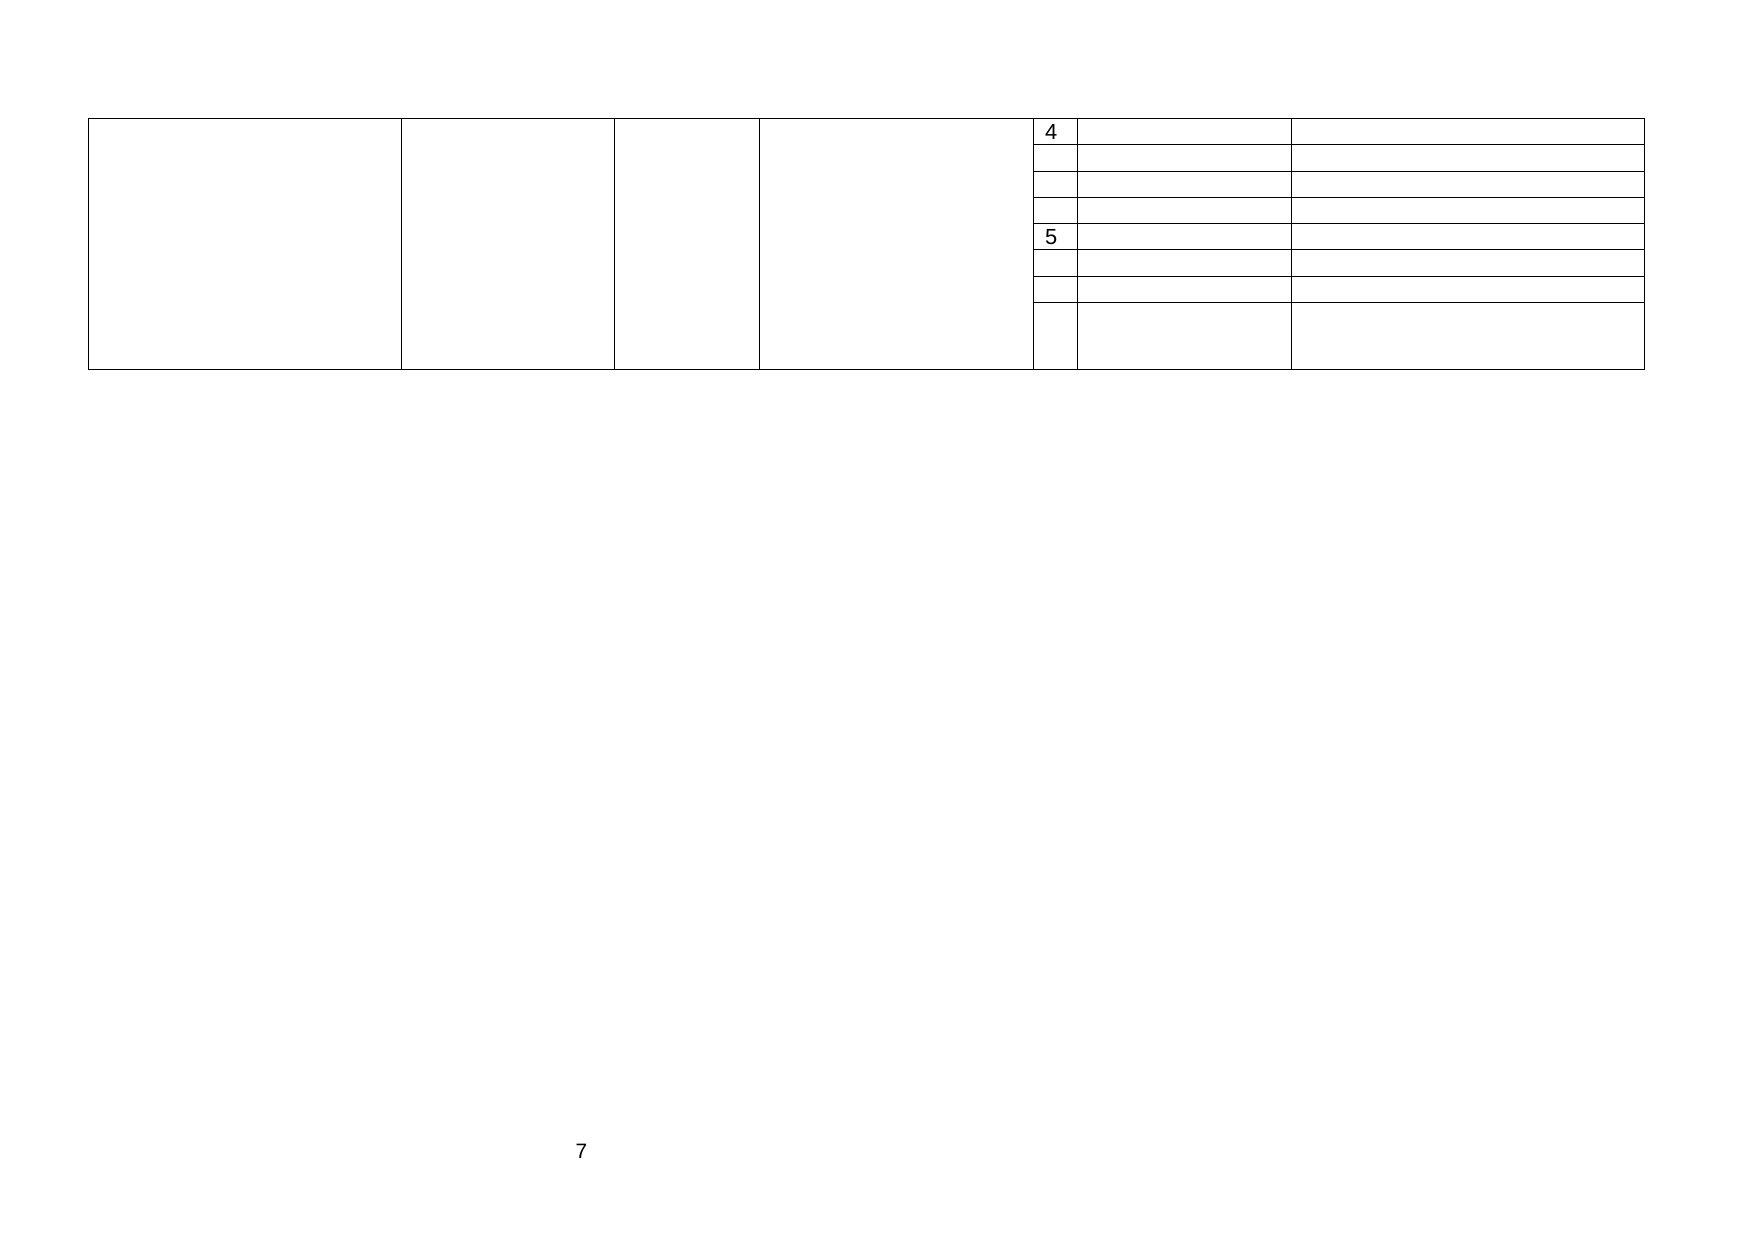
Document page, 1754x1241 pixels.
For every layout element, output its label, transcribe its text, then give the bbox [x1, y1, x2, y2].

table_cell [1292, 224, 1644, 249]
table_cell [1292, 303, 1644, 369]
table_cell 5 [1034, 224, 1077, 249]
table_cell [1078, 119, 1291, 144]
table_cell [1078, 145, 1291, 171]
table_cell 4 [1034, 119, 1077, 144]
table_cell [1078, 224, 1291, 249]
table_cell [1292, 145, 1644, 171]
table_cell [1034, 198, 1077, 223]
table_cell [1078, 198, 1291, 223]
table_cell [1292, 172, 1644, 197]
table_cell [1078, 250, 1291, 276]
table_cell [1034, 277, 1077, 302]
table_cell [1292, 250, 1644, 276]
table_cell [1034, 303, 1077, 369]
table_cell [1034, 145, 1077, 171]
table_cell [1292, 119, 1644, 144]
table_cell [1078, 277, 1291, 302]
table_cell [1034, 250, 1077, 276]
table_cell [1078, 172, 1291, 197]
table_cell [1078, 303, 1291, 369]
table_cell [1292, 277, 1644, 302]
table_cell [1292, 198, 1644, 223]
table_cell [1034, 172, 1077, 197]
